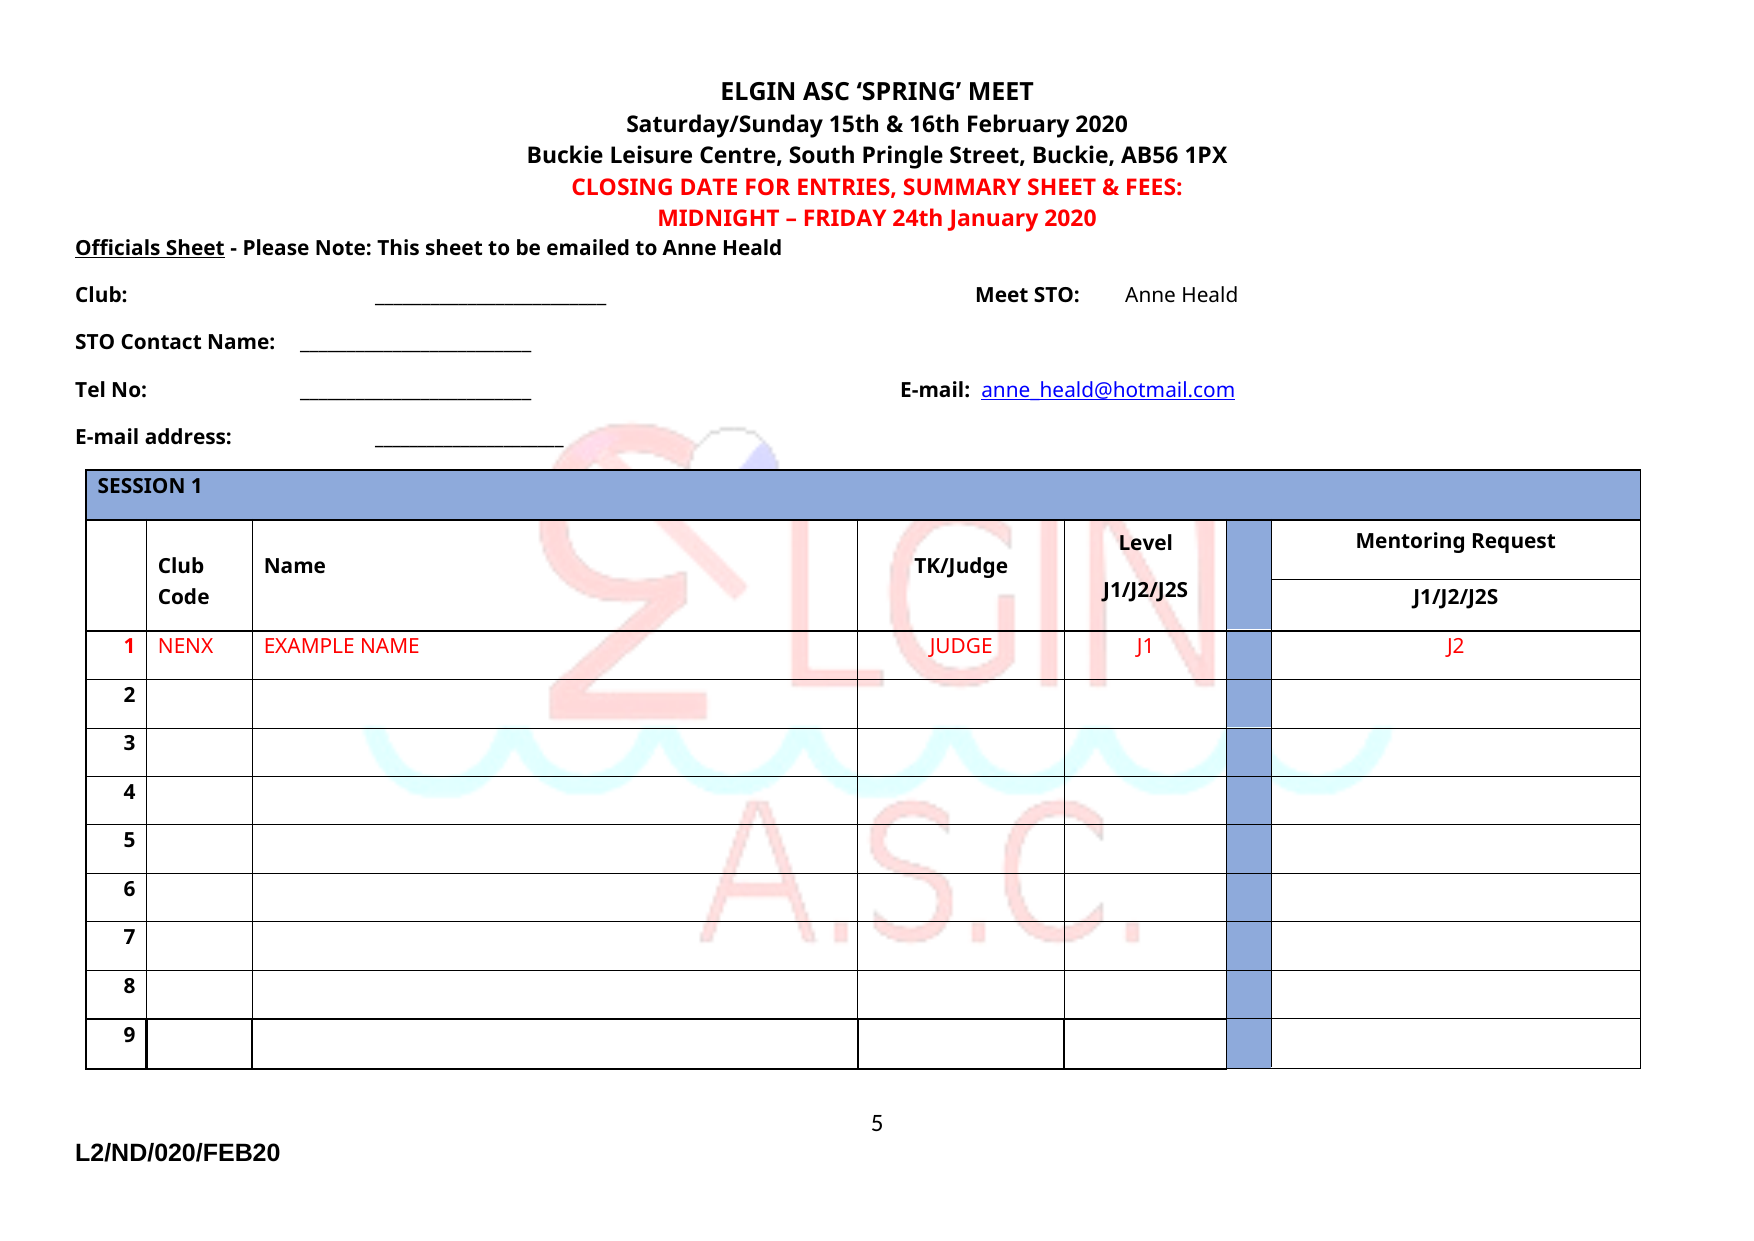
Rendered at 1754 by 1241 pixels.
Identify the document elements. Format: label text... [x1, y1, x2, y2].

table_cell [858, 971, 1064, 1018]
table_cell Name [253, 521, 857, 629]
table_cell [1272, 729, 1640, 776]
table_cell [1227, 777, 1271, 824]
table_cell [1065, 825, 1226, 873]
table_cell [1227, 874, 1271, 921]
text Officials Sheet - Please Note: This sheet to be emailed to Anne Heald [75, 233, 1679, 261]
table_cell [253, 874, 857, 921]
table_cell [1065, 874, 1226, 921]
table_cell 4 [87, 777, 146, 824]
table_cell Mentoring Request [1272, 521, 1640, 579]
table_cell [147, 874, 252, 921]
table_cell [1271, 1019, 1640, 1068]
table_cell EXAMPLE NAME [253, 632, 857, 679]
table_cell [147, 680, 252, 727]
table_cell 7 [87, 922, 146, 970]
table_cell J1/J2/J2S [1272, 580, 1640, 629]
text Club: _________________________ Meet STO: Anne Heald [75, 280, 1679, 309]
table_cell [253, 1020, 857, 1068]
table_cell [1227, 729, 1271, 776]
table_cell JUDGE [858, 632, 1064, 679]
table_cell J2 [1272, 632, 1640, 679]
table_cell [1227, 922, 1271, 970]
table_cell [1272, 680, 1640, 727]
table_cell 8 [87, 971, 146, 1018]
table_cell 5 [87, 825, 146, 873]
table_cell NENX [147, 632, 252, 679]
table_cell [253, 971, 857, 1018]
table_cell [1065, 1020, 1226, 1068]
table_cell [1272, 971, 1640, 1018]
table_cell [147, 729, 252, 776]
table_cell [1272, 825, 1640, 873]
table_header SESSION 1 [87, 471, 1640, 519]
table_cell [859, 1020, 1063, 1068]
table_cell TK/Judge [858, 521, 1064, 629]
text Tel No: _________________________ E-mail: anne_heald@hotmail.com [75, 375, 1679, 403]
table_cell [87, 521, 146, 629]
table_cell 2 [87, 680, 146, 727]
table_cell [253, 777, 857, 824]
table_cell [1227, 1019, 1271, 1068]
table_cell [1227, 521, 1271, 629]
table_cell [253, 680, 857, 727]
table_cell 6 [87, 874, 146, 921]
table_cell Level J1/J2/J2S [1065, 521, 1226, 629]
table_cell [858, 874, 1064, 921]
table_cell [858, 729, 1064, 776]
table_cell [1272, 922, 1640, 970]
table_cell Club Code [147, 521, 252, 629]
table_cell [858, 922, 1064, 970]
table_cell [147, 825, 252, 873]
table_cell [1272, 777, 1640, 824]
text STO Contact Name: _________________________ [75, 327, 1679, 356]
table_cell 1 [87, 632, 146, 679]
table_cell [1272, 874, 1640, 921]
table_cell [1227, 680, 1271, 727]
table_cell [147, 971, 252, 1018]
table_cell J1 [1065, 632, 1226, 679]
table_cell [858, 825, 1064, 873]
text E-mail address: ______________________ [75, 422, 1679, 451]
table_cell [253, 729, 857, 776]
table_cell [858, 777, 1064, 824]
table_cell [148, 1020, 251, 1068]
table_cell [1227, 825, 1271, 873]
table_cell [147, 922, 252, 970]
table_cell [253, 825, 857, 873]
table_cell [1065, 922, 1226, 970]
table_cell [1065, 777, 1226, 824]
table_cell [147, 777, 252, 824]
table_cell [1227, 971, 1271, 1018]
table_cell [1227, 632, 1271, 679]
table_cell 9 [87, 1020, 145, 1068]
table_cell [1065, 680, 1226, 727]
table_cell [1065, 971, 1226, 1018]
table_cell [253, 922, 857, 970]
table_cell 3 [87, 729, 146, 776]
table_cell [858, 680, 1064, 727]
table_cell [1065, 729, 1226, 776]
